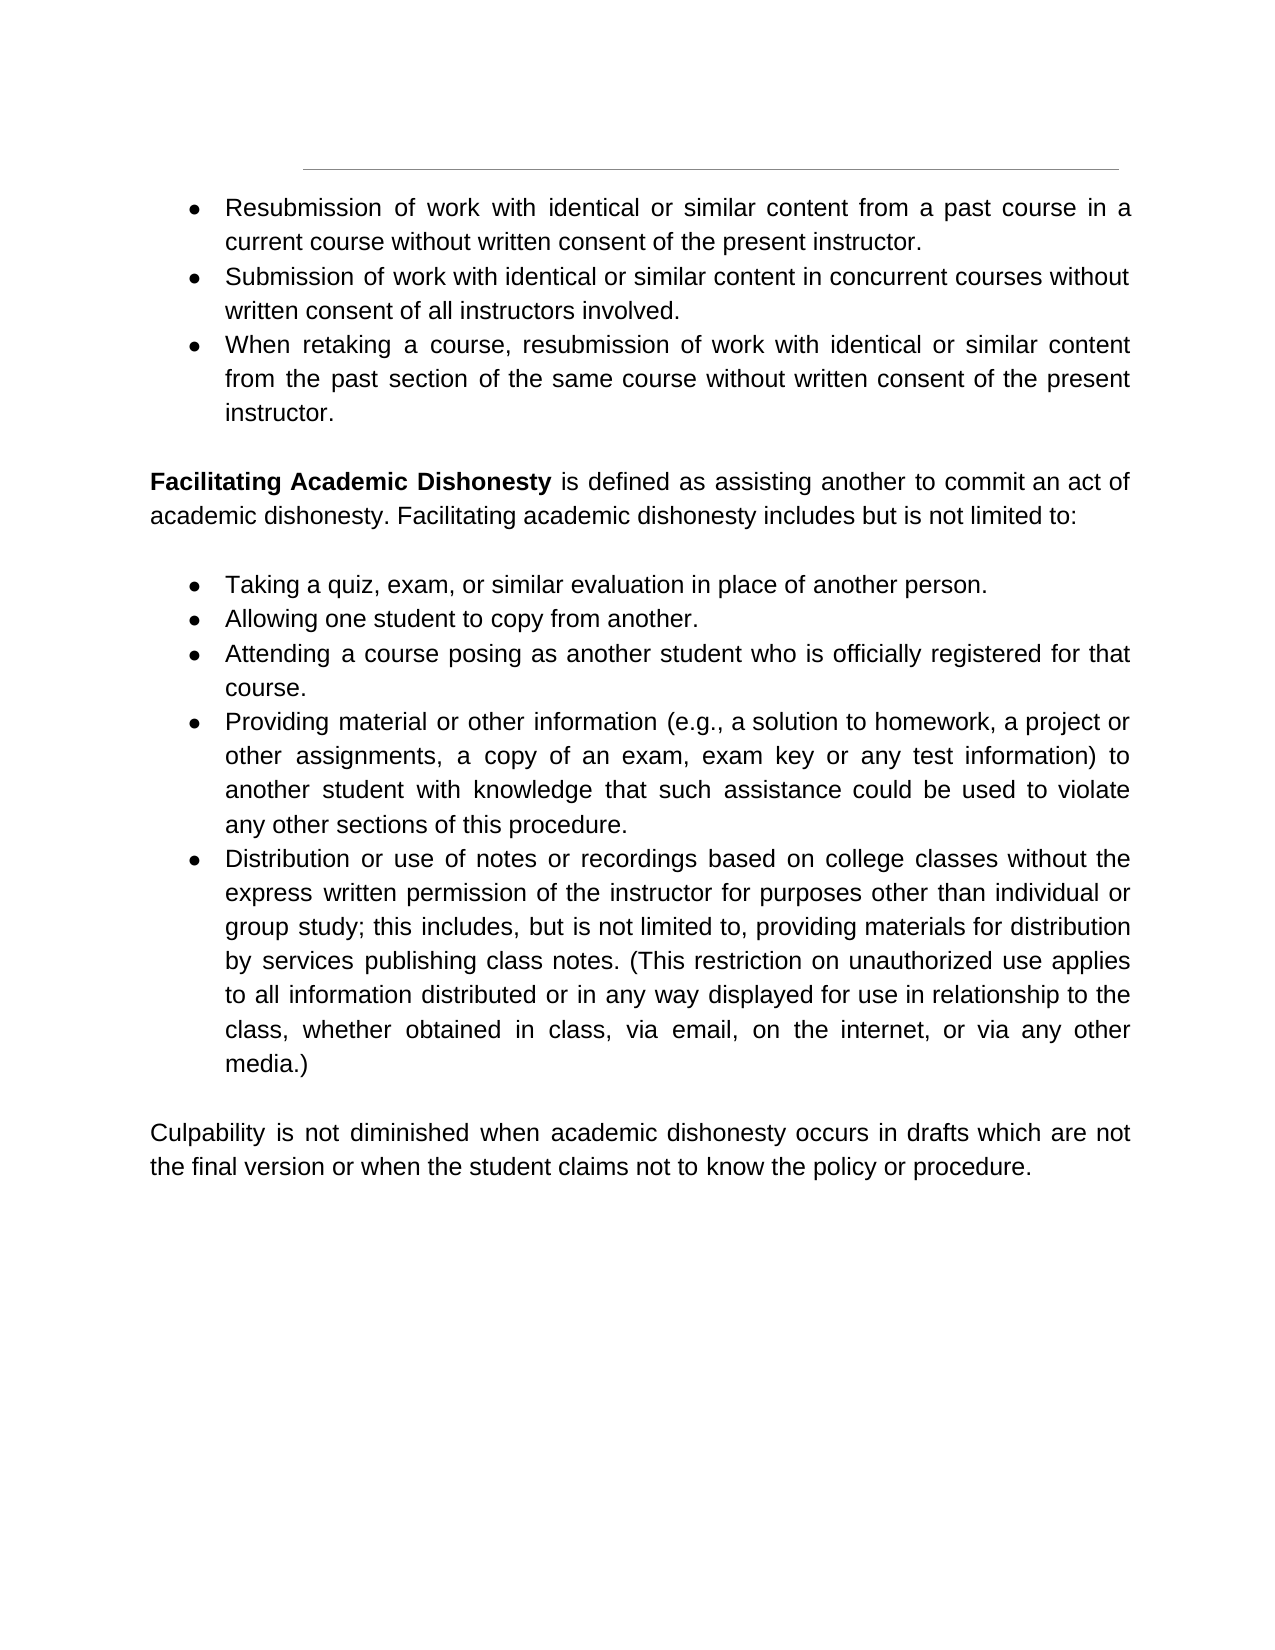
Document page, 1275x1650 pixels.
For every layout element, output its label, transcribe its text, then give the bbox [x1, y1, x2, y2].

text Facilitating Academic Dishonesty is defined as assisting another to commit an act of academic dishonesty. Facilitating academic dishonesty includes but is not limited to: [150, 467, 1130, 530]
text ● Providing material or other information (e.g., a solution to homework, a project or other assignments, a copy of an exam, exam key or any test information) to another student with knowledge that such assistance could be used to violate any other sections of this procedure. [187, 707, 1131, 838]
text ● Distribution or use of notes or recordings based on college classes without the express written permission of the instructor for purposes other than individual or group study; this includes, but is not limited to, providing materials for distribution by services publishing class notes. (This restriction on unauthorized use applies to all information distributed or in any way displayed for use in relationship to the class, whether obtained in class, via email, on the internet, or via any other media.) [187, 844, 1131, 1078]
text ● Allowing one student to copy from another. [187, 604, 1139, 633]
text ● Resubmission of work with identical or similar content from a past course in a current course without written consent of the present instructor. [187, 193, 1131, 256]
text ● Attending a course posing as another student who is officially registered for that course. [187, 639, 1131, 702]
text Culpability is not diminished when academic dishonesty occurs in drafts which are not the final version or when the student claims not to know the policy or procedure. [150, 1117, 1131, 1180]
text ● Submission of work with identical or similar content in concurrent courses without written consent of all instructors involved. [187, 262, 1131, 324]
text ● When retaking a course, resubmission of work with identical or similar content from the past section of the same course without written consent of the present instructor. [187, 330, 1131, 427]
text ● Taking a quiz, exam, or similar evaluation in place of another person. [187, 570, 1139, 599]
